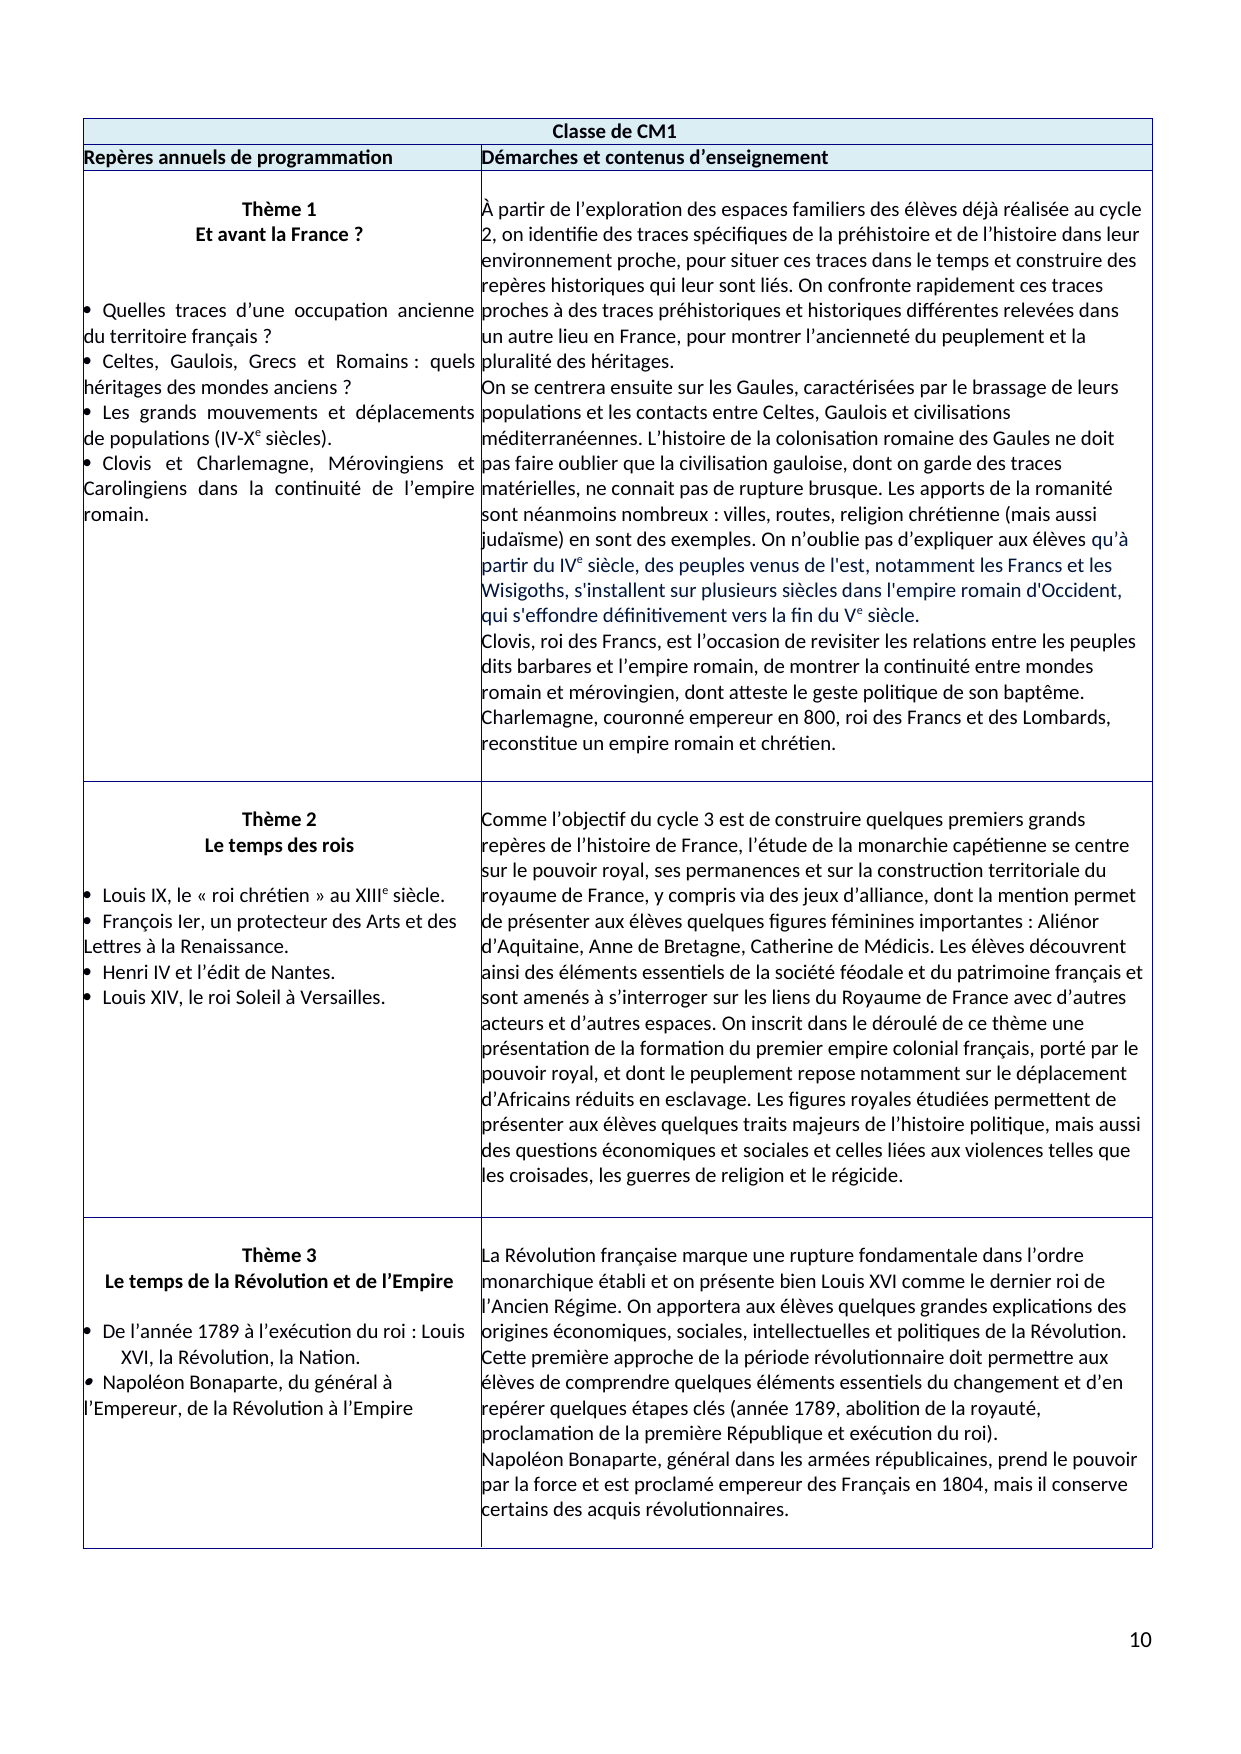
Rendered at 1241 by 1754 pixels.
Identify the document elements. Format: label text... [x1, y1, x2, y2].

table_header Classe de CM1 [84, 119, 1152, 144]
table_cell La Révolution française marque une rupture fondamentale dans l’ordre monarchique établi et on présente bien Louis XVI comme le dernier roi de l’Ancien Régime. On apportera aux élèves quelques grandes explications des origines économiques, sociales, intellectuelles et politiques de la Révolution. Cette première approche de la période révolutionnaire doit permettre aux élèves de comprendre quelques éléments essentiels du changement et d’en repérer quelques étapes clés (année 1789, abolition de la royauté, proclamation de la première République et exécution du roi). Napoléon Bonaparte, général dans les armées républicaines, prend le pouvoir par la force et est proclamé empereur des Français en 1804, mais il conserve certains des acquis révolutionnaires. [482, 1218, 1152, 1547]
table_cell Démarches et contenus d’enseignement [482, 145, 1152, 170]
table_cell Thème 1 Et avant la France ? Quelles traces d’une occupation ancienne du territoire français ? Celtes, Gaulois, Grecs et Romains : quels héritages des mondes anciens ? Les grands mouvements et déplacements de populations (IV-Xe siècles). Clovis et Charlemagne, Mérovingiens et Carolingiens dans la continuité de l’empire romain. [84, 171, 481, 781]
table_cell Thème 2 Le temps des rois Louis IX, le « roi chrétien » au XIIIe siècle. François Ier, un protecteur des Arts et des Lettres à la Renaissance. Henri IV et l’édit de Nantes. Louis XIV, le roi Soleil à Versailles. [84, 782, 481, 1216]
table_cell Comme l’objectif du cycle 3 est de construire quelques premiers grands repères de l’histoire de France, l’étude de la monarchie capétienne se centre sur le pouvoir royal, ses permanences et sur la construction territoriale du royaume de France, y compris via des jeux d’alliance, dont la mention permet de présenter aux élèves quelques figures féminines importantes : Aliénor d’Aquitaine, Anne de Bretagne, Catherine de Médicis. Les élèves découvrent ainsi des éléments essentiels de la société féodale et du patrimoine français et sont amenés à s’interroger sur les liens du Royaume de France avec d’autres acteurs et d’autres espaces. On inscrit dans le déroulé de ce thème une présentation de la formation du premier empire colonial français, porté par le pouvoir royal, et dont le peuplement repose notamment sur le déplacement d’Africains réduits en esclavage. Les figures royales étudiées permettent de présenter aux élèves quelques traits majeurs de l’histoire politique, mais aussi des questions économiques et sociales et celles liées aux violences telles que les croisades, les guerres de religion et le régicide. [482, 782, 1152, 1216]
table_cell Repères annuels de programmation [84, 145, 481, 170]
table_cell À partir de l’exploration des espaces familiers des élèves déjà réalisée au cycle 2, on identifie des traces spécifiques de la préhistoire et de l’histoire dans leur environnement proche, pour situer ces traces dans le temps et construire des repères historiques qui leur sont liés. On confronte rapidement ces traces proches à des traces préhistoriques et historiques différentes relevées dans un autre lieu en France, pour montrer l’ancienneté du peuplement et la pluralité des héritages. On se centrera ensuite sur les Gaules, caractérisées par le brassage de leurs populations et les contacts entre Celtes, Gaulois et civilisations méditerranéennes. L’histoire de la colonisation romaine des Gaules ne doit pas faire oublier que la civilisation gauloise, dont on garde des traces matérielles, ne connait pas de rupture brusque. Les apports de la romanité sont néanmoins nombreux : villes, routes, religion chrétienne (mais aussi judaïsme) en sont des exemples. On n’oublie pas d’expliquer aux élèves qu’à partir du IVe siècle, des peuples venus de l'est, notamment les Francs et les Wisigoths, s'installent sur plusieurs siècles dans l'empire romain d'Occident, qui s'effondre définitivement vers la fin du Ve siècle. Clovis, roi des Francs, est l’occasion de revisiter les relations entre les peuples dits barbares et l’empire romain, de montrer la continuité entre mondes romain et mérovingien, dont atteste le geste politique de son baptême. Charlemagne, couronné empereur en 800, roi des Francs et des Lombards, reconstitue un empire romain et chrétien. [482, 171, 1152, 781]
table_cell Thème 3 Le temps de la Révolution et de l’Empire De l’année 1789 à l’exécution du roi : Louis XVI, la Révolution, la Nation. Napoléon Bonaparte, du général à l’Empereur, de la Révolution à l’Empire [84, 1218, 481, 1547]
